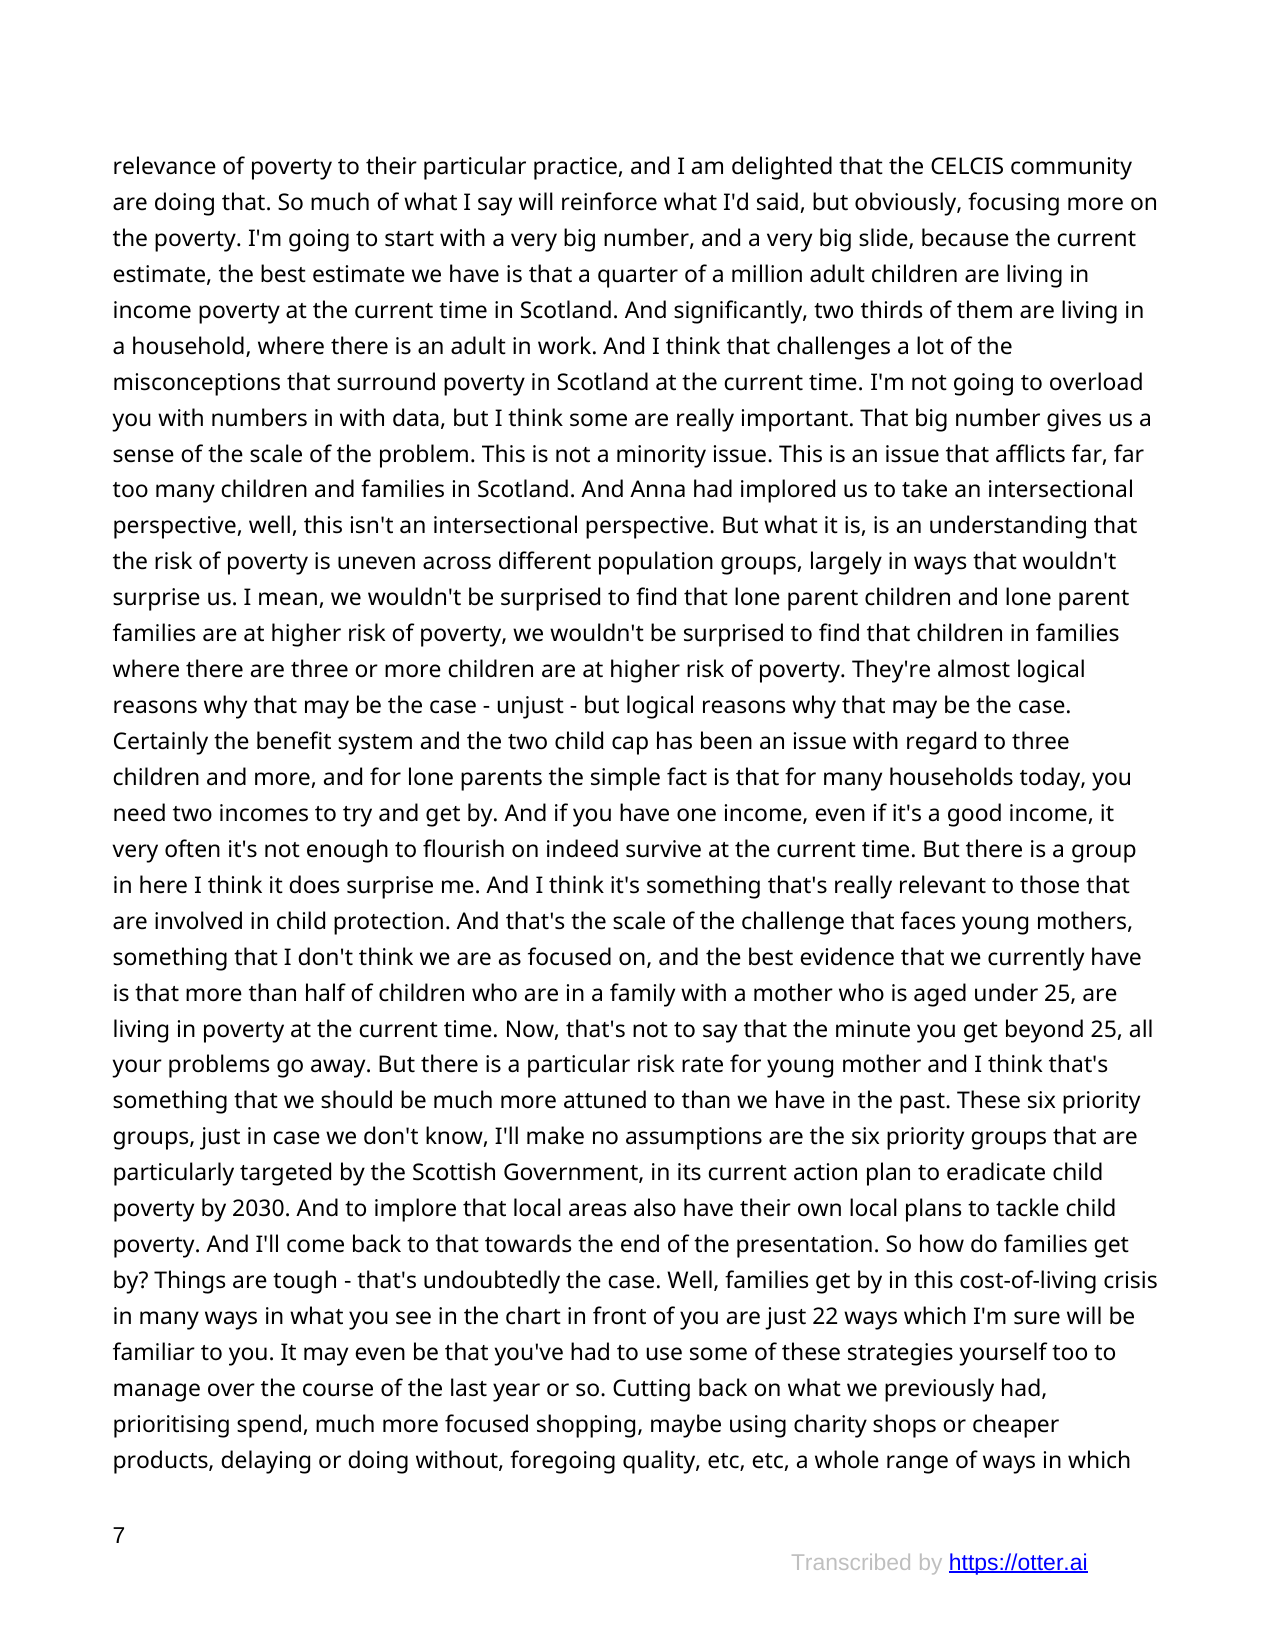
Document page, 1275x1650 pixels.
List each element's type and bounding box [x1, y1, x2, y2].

text [112, 150, 1162, 1475]
